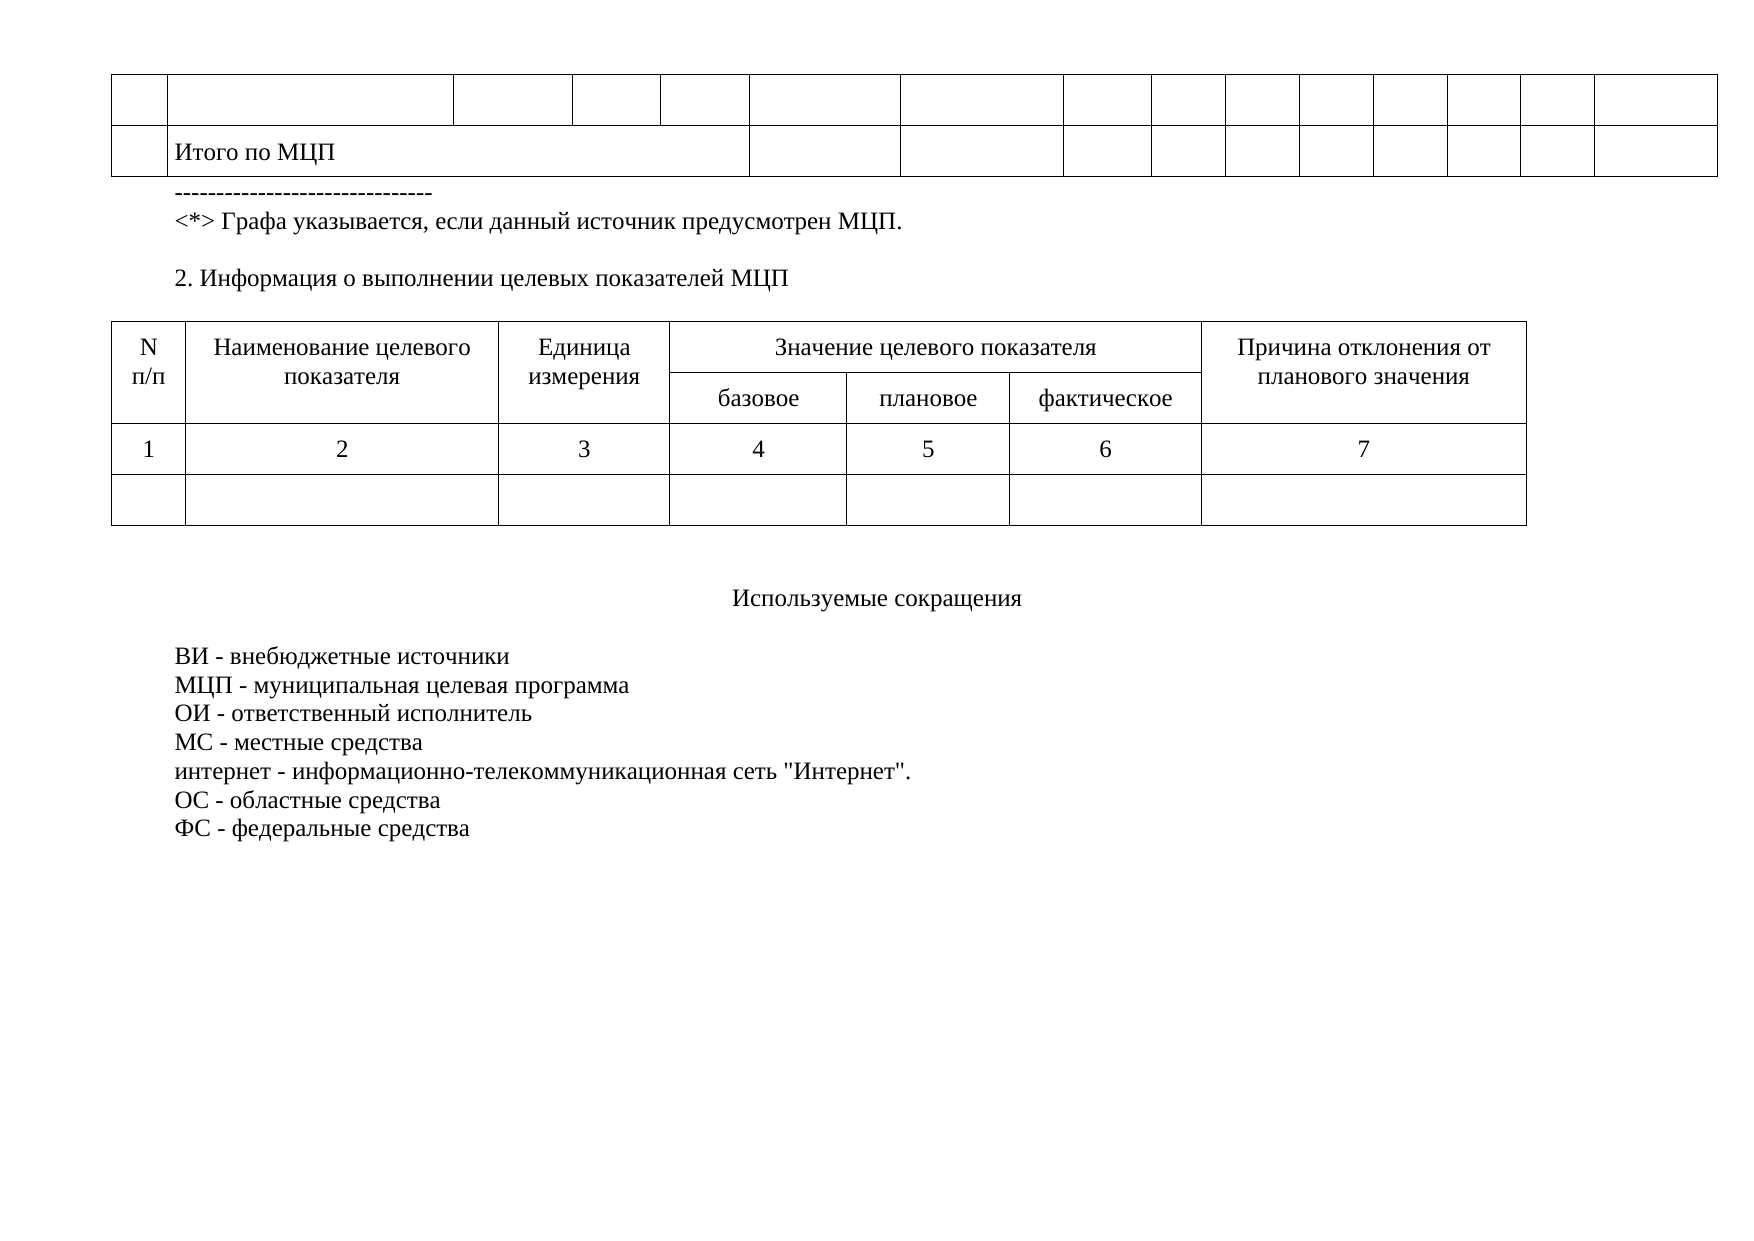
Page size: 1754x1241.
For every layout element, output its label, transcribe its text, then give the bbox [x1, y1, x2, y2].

table_cell 5 [847, 424, 1009, 474]
text МС - местные средства [118, 727, 1636, 756]
table_cell [670, 475, 846, 525]
text ВИ - внебюджетные источники [118, 641, 1636, 670]
table_cell [1448, 126, 1520, 176]
table_cell [454, 75, 572, 125]
table_header Единица измерения [499, 322, 669, 423]
table_cell [112, 75, 167, 125]
table_cell [1064, 126, 1151, 176]
table_cell [1595, 126, 1717, 176]
table_cell [1521, 126, 1594, 176]
table_cell фактическое [1010, 373, 1201, 423]
table_cell 3 [499, 424, 669, 474]
table_header Наименование целевого показателя [186, 322, 498, 423]
table_cell 6 [1010, 424, 1201, 474]
table_cell плановое [847, 373, 1009, 423]
table_cell [168, 75, 453, 125]
text ------------------------------- [118, 177, 1636, 206]
table_cell [1374, 126, 1447, 176]
table_header Значение целевого показателя [670, 322, 1201, 372]
table_cell [1010, 475, 1201, 525]
table_cell [1448, 75, 1520, 125]
table_cell [901, 75, 1063, 125]
text <*> Графа указывается, если данный источник предусмотрен МЦП. [118, 206, 1636, 234]
table_cell [1521, 75, 1594, 125]
text ФС - федеральные средства [118, 813, 1636, 842]
table_cell [1152, 75, 1225, 125]
table_cell [186, 475, 498, 525]
table_cell 2 [186, 424, 498, 474]
table_cell [1300, 126, 1373, 176]
text ОИ - ответственный исполнитель [118, 698, 1636, 727]
table_cell [112, 475, 185, 525]
table_cell [1202, 475, 1526, 525]
table_cell [1064, 75, 1151, 125]
table_cell [573, 75, 660, 125]
table_cell 4 [670, 424, 846, 474]
table_cell [499, 475, 669, 525]
table_cell 7 [1202, 424, 1526, 474]
table_cell 1 [112, 424, 185, 474]
table_cell [847, 475, 1009, 525]
table_cell базовое [670, 373, 846, 423]
table_cell [750, 75, 900, 125]
table_header Причина отклонения от планового значения [1202, 322, 1526, 423]
table_cell [112, 126, 167, 176]
table_header N п/п [112, 322, 185, 423]
table_cell [1226, 126, 1299, 176]
table_cell [901, 126, 1063, 176]
table_cell [750, 126, 900, 176]
table_cell Итого по МЦП [168, 126, 749, 176]
text Используемые сокращения [118, 583, 1636, 612]
table_cell [661, 75, 749, 125]
table_cell [1300, 75, 1373, 125]
text МЦП - муниципальная целевая программа [118, 670, 1636, 698]
table_cell [1152, 126, 1225, 176]
text ОС - областные средства [118, 785, 1636, 813]
text 2. Информация о выполнении целевых показателей МЦП [118, 263, 1636, 292]
text интернет - информационно-телекоммуникационная сеть "Интернет". [118, 756, 1636, 785]
table_cell [1595, 75, 1717, 125]
table_cell [1226, 75, 1299, 125]
table_cell [1374, 75, 1447, 125]
